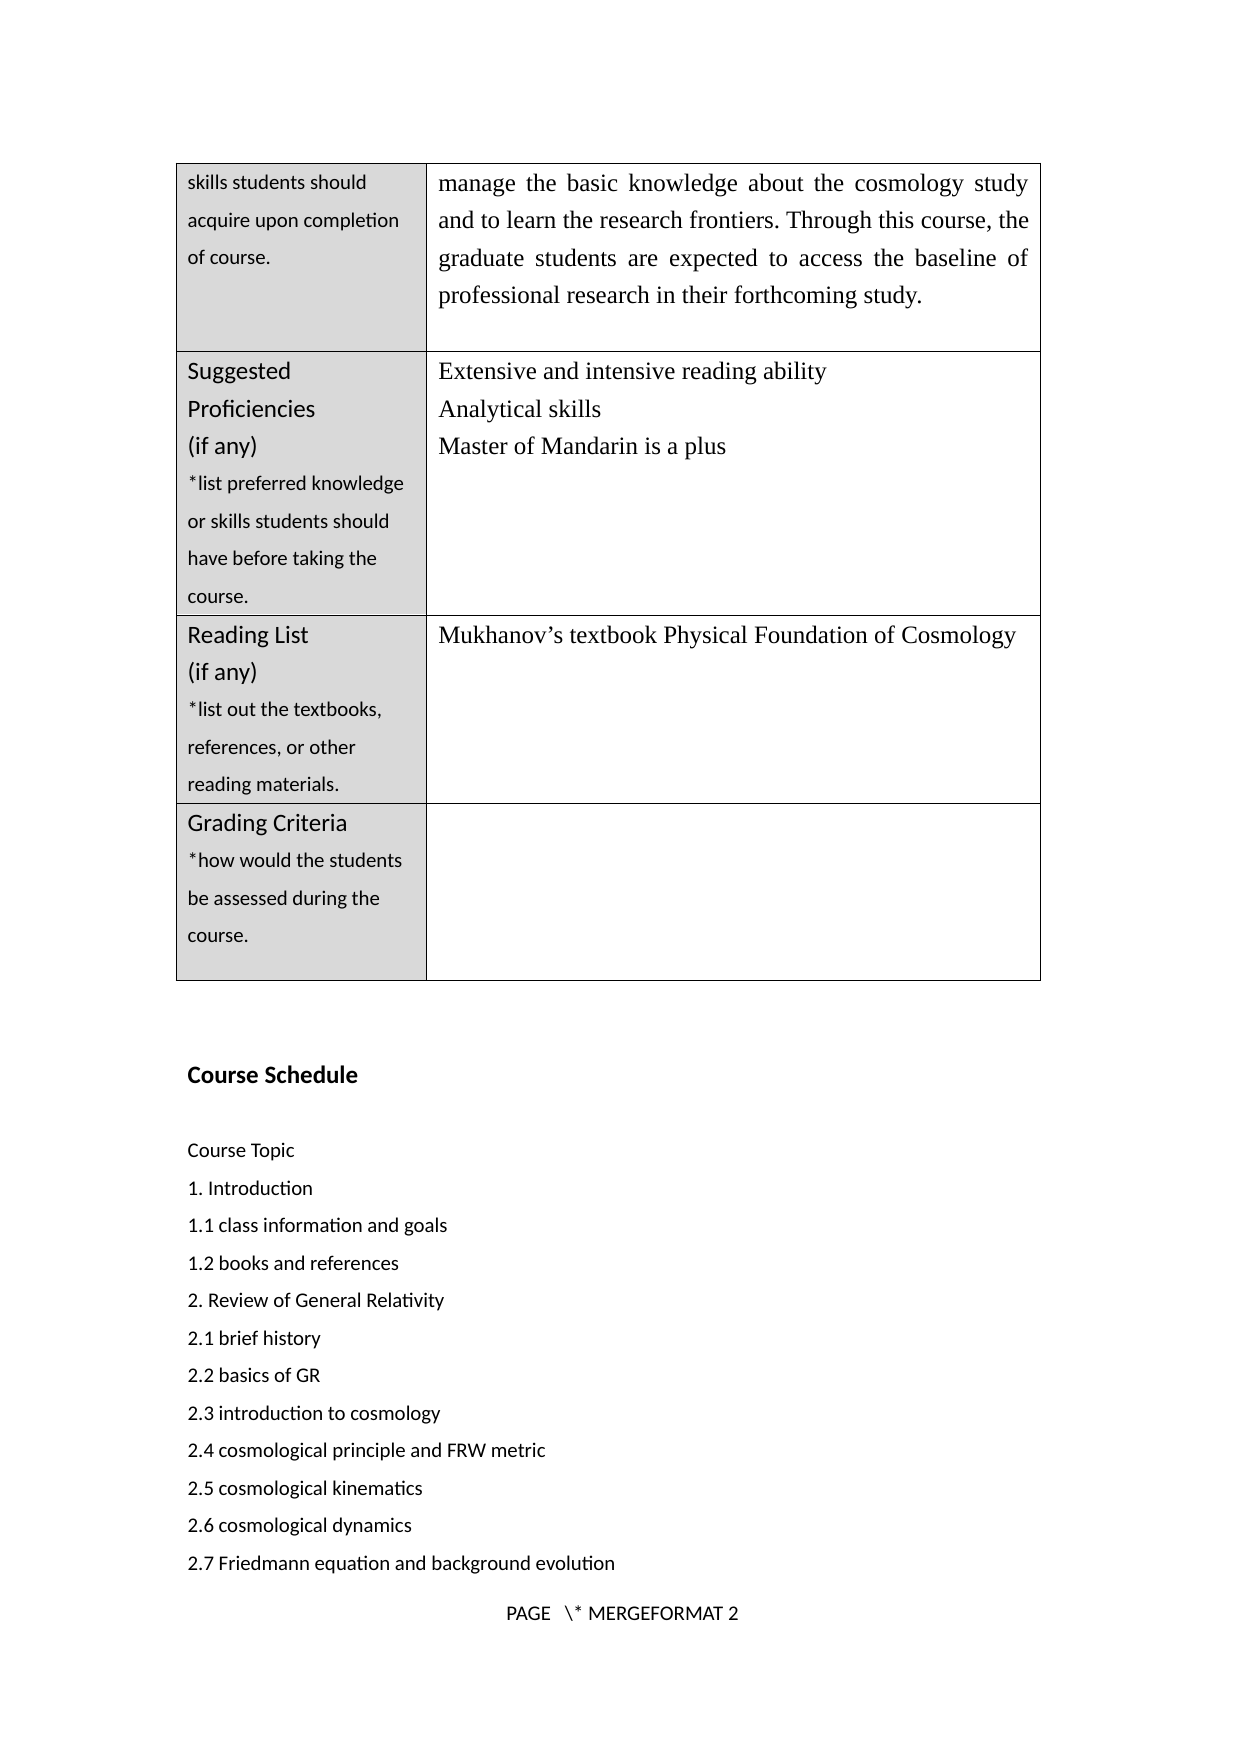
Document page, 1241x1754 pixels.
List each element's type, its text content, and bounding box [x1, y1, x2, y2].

text Course Topic [187, 1131, 1053, 1169]
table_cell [177, 164, 426, 351]
text 2. Review of General Relativity [187, 1281, 1053, 1319]
text 2.1 brief history [187, 1319, 1053, 1356]
table_cell [427, 804, 1040, 980]
text 1.1 class information and goals [187, 1206, 1053, 1244]
text 2.3 introduction to cosmology [187, 1394, 1053, 1431]
text 2.4 cosmological principle and FRW metric [187, 1431, 1053, 1469]
text 1.2 books and references [187, 1244, 1053, 1281]
table_cell Grading Criteria *how would the students be assessed during the course. [177, 804, 426, 980]
table_cell Extensive and intensive reading ability Analytical skills Master of Mandarin is a plus [427, 352, 1040, 614]
text 2.2 basics of GR [187, 1356, 1053, 1394]
text 2.5 cosmological kinematics [187, 1469, 1053, 1506]
table_cell Mukhanov’s textbook Physical Foundation of Cosmology [427, 616, 1040, 803]
text 2.6 cosmological dynamics [187, 1506, 1053, 1544]
table_cell Reading List (if any) *list out the textbooks, references, or other reading materials. [177, 616, 426, 803]
text Course Schedule [187, 1056, 1053, 1094]
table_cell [427, 164, 1040, 351]
text 2.7 Friedmann equation and background evolution [187, 1544, 1053, 1581]
table_cell Suggested Proficiencies (if any) *list preferred knowledge or skills students should have before taking the course. [177, 352, 426, 614]
text 1. Introduction [187, 1169, 1053, 1206]
